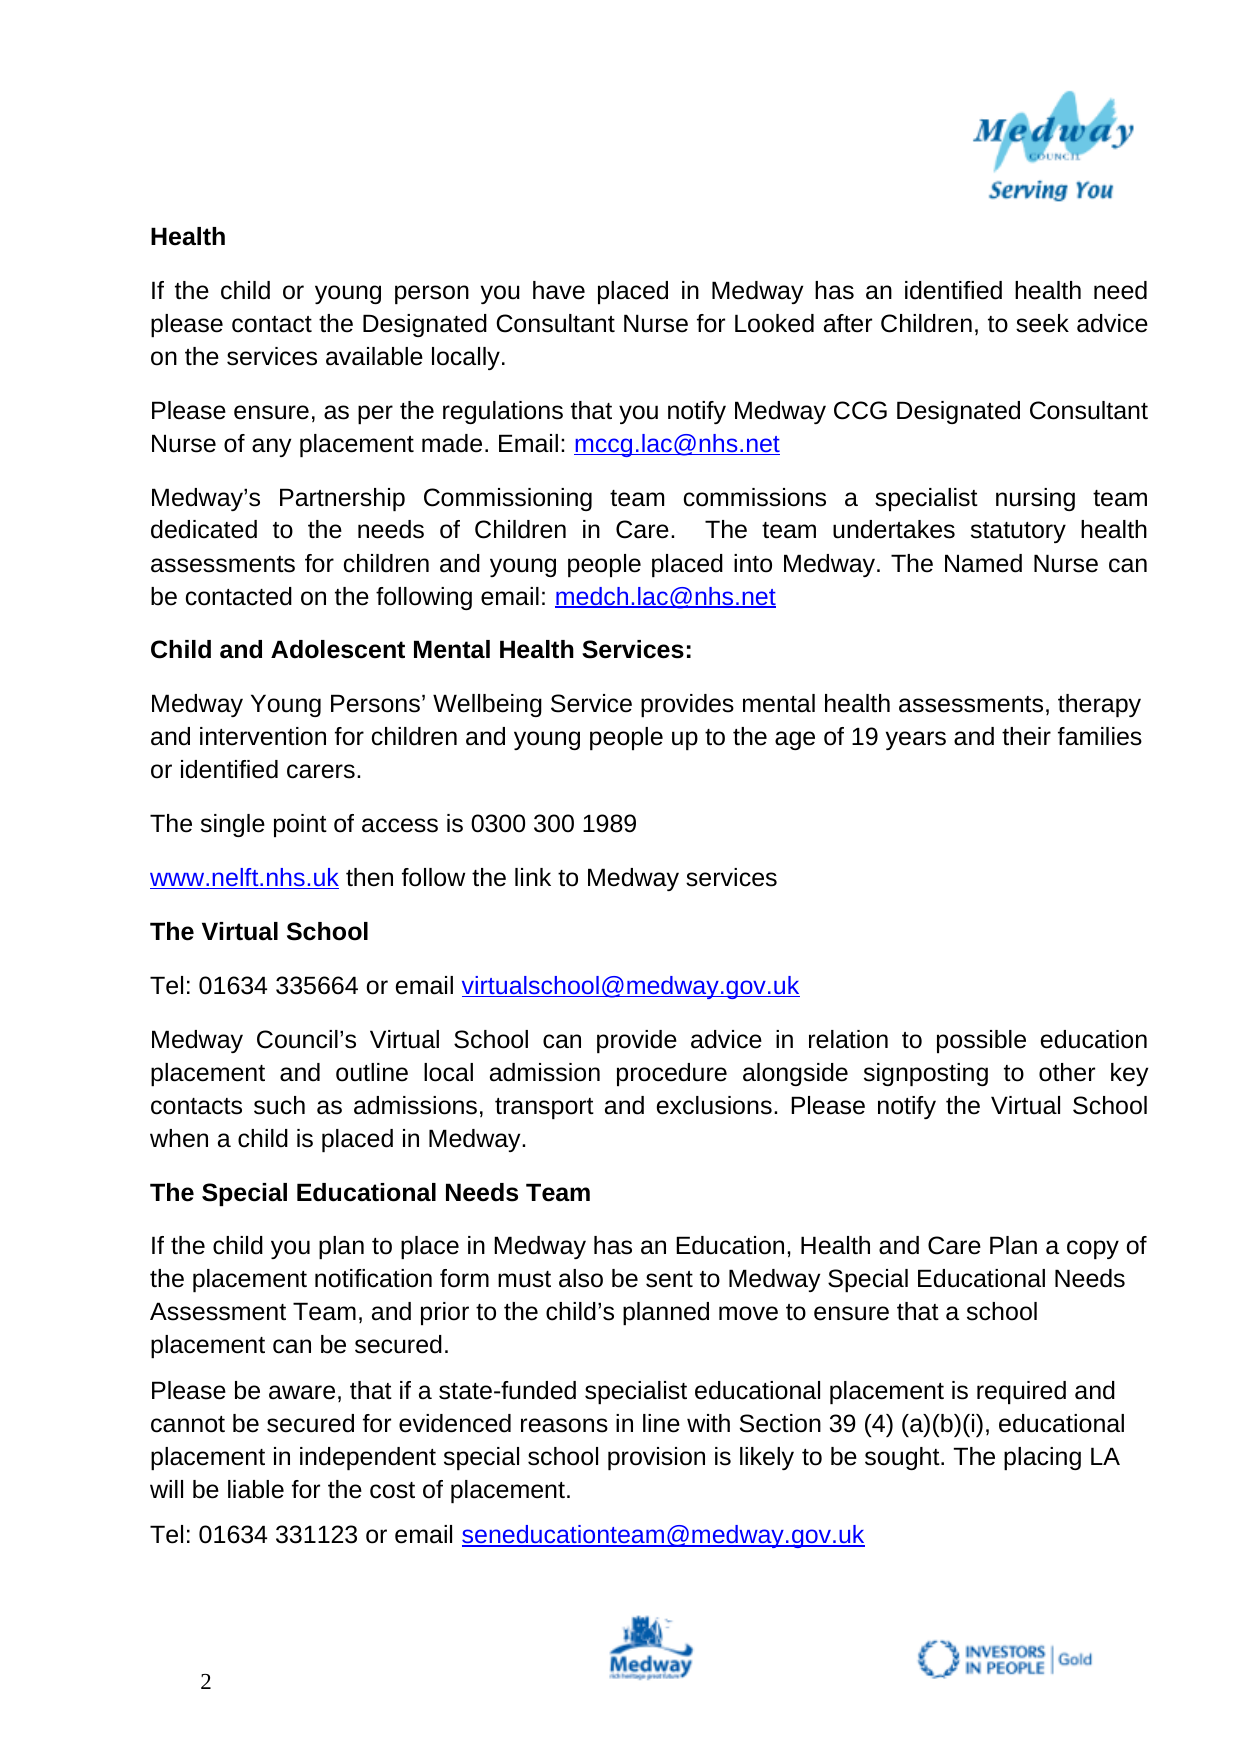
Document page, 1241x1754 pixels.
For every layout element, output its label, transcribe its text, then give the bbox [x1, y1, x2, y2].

subtitle Child and Adolescent Mental Health Services: [150, 635, 1150, 664]
picture [953, 75, 1151, 222]
text If the child or young person you have placed in Medway has an identified health need please contact the Designated Consultant Nurse for Looked after Children, to seek advice on the services available locally. [150, 276, 1150, 371]
text Medway Young Persons’ Wellbeing Service provides mental health assessments, therapy and intervention for children and young people up to the age of 19 years and their families or identified carers. [150, 689, 1150, 784]
picture [909, 1624, 1101, 1690]
text Please ensure, as per the regulations that you notify Medway CCG Designated Consultant Nurse of any placement made. Email: mccg.lac@nhs.net [150, 396, 1150, 457]
text The single point of access is 0300 300 1989 [150, 809, 1150, 838]
subtitle Health [150, 222, 1150, 251]
picture [597, 1610, 704, 1690]
subtitle The Special Educational Needs Team [150, 1177, 1150, 1206]
subtitle The Virtual School [150, 917, 1150, 946]
text Medway Council’s Virtual School can provide advice in relation to possible education placement and outline local admission procedure alongside signposting to other key contacts such as admissions, transport and exclusions. Please notify the Virtual School when a child is placed in Medway. [150, 1024, 1150, 1152]
text www.nelft.nhs.uk then follow the link to Medway services [150, 863, 1150, 892]
text Medway’s Partnership Commissioning team commissions a specialist nursing team dedicated to the needs of Children in Care. The team undertakes statutory health assessments for children and young people placed into Medway. The Named Nurse can be contacted on the following email: medch.lac@nhs.net [150, 482, 1150, 610]
text Please be aware, that if a state-funded specialist educational placement is required and cannot be secured for evidenced reasons in line with Section 39 (4) (a)(b)(i), educational placement in independent special school provision is likely to be sought. The placing LA will be liable for the cost of placement. [150, 1376, 1150, 1504]
text If the child you plan to place in Medway has an Education, Health and Care Plan a copy of the placement notification form must also be sent to Medway Special Educational Needs Assessment Team, and prior to the child’s planned move to ensure that a school placement can be secured. [150, 1231, 1150, 1359]
text Tel: 01634 331123 or email seneducationteam@medway.gov.uk [150, 1521, 1150, 1549]
text Tel: 01634 335664 or email virtualschool@medway.gov.uk [150, 971, 1150, 999]
